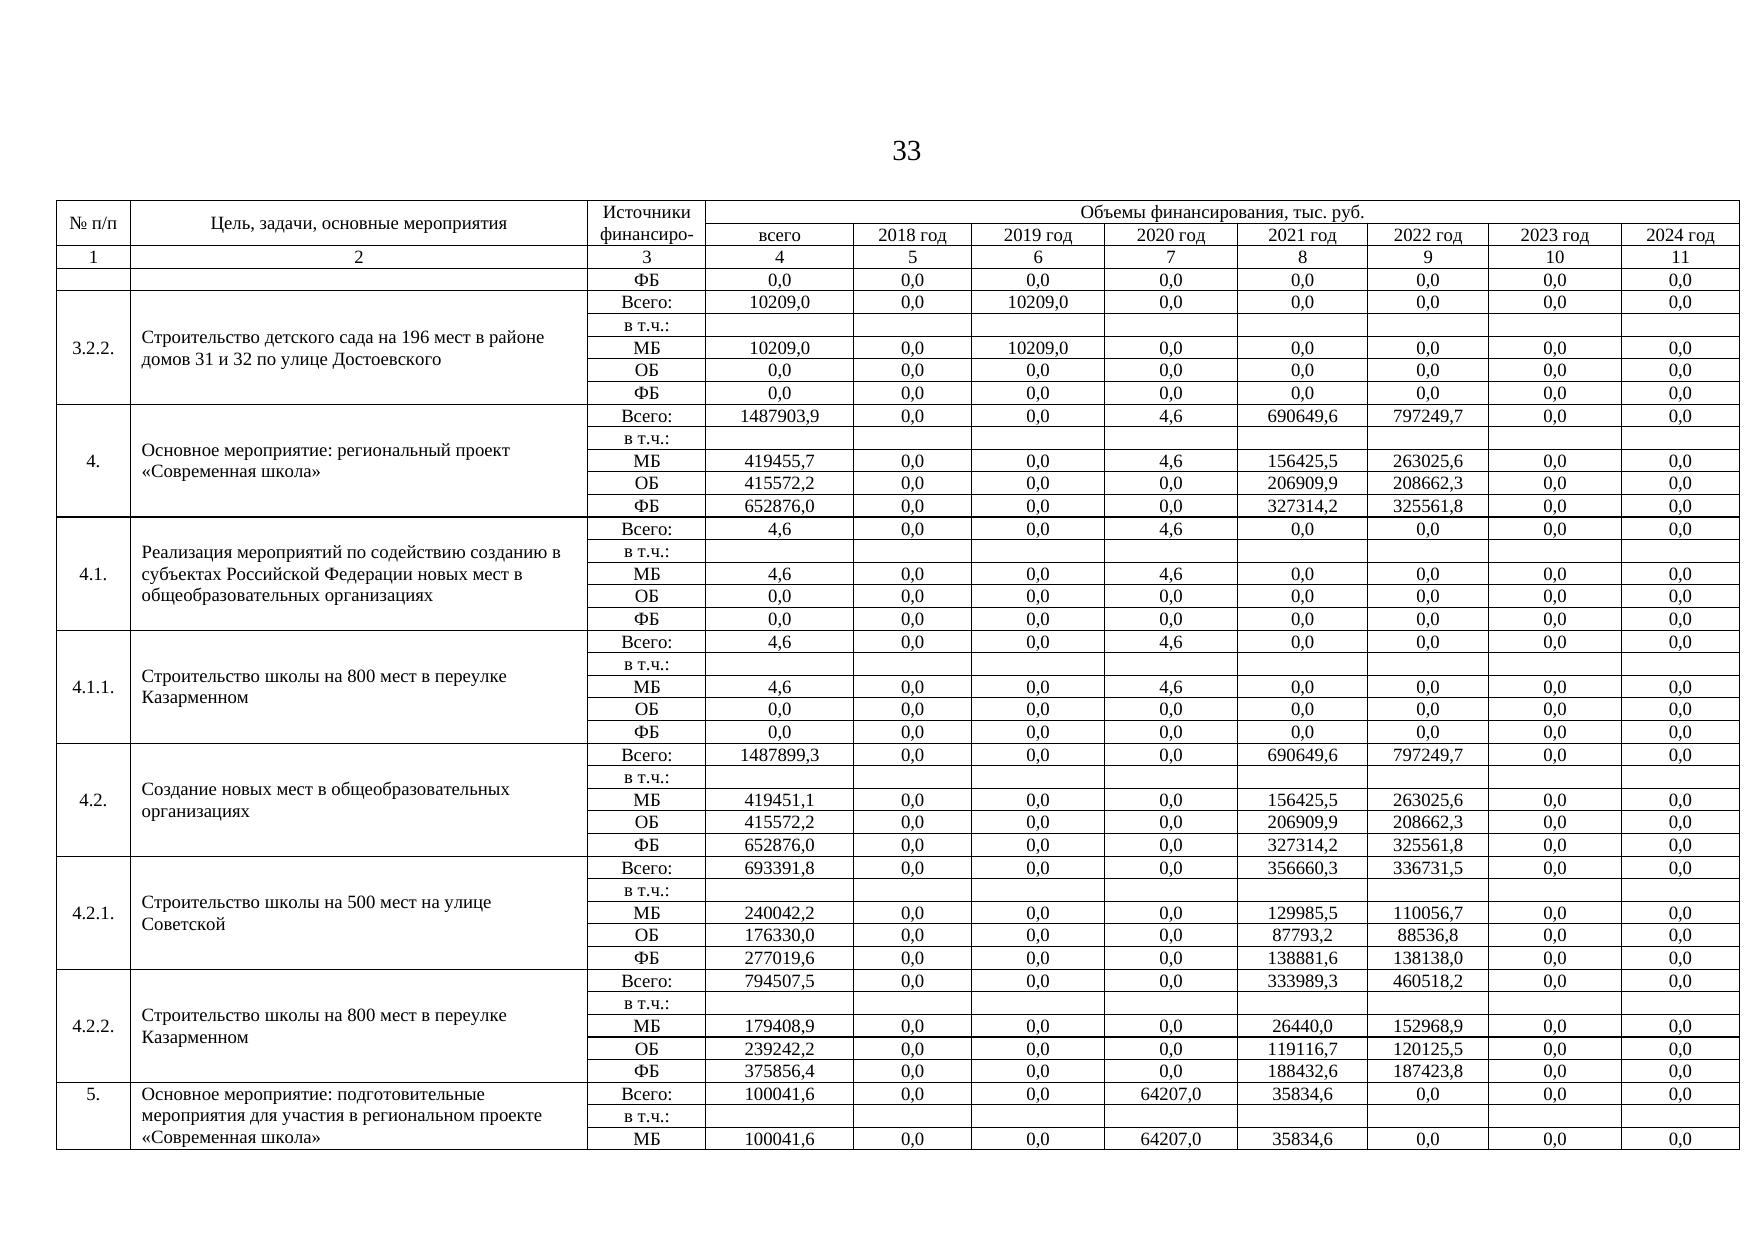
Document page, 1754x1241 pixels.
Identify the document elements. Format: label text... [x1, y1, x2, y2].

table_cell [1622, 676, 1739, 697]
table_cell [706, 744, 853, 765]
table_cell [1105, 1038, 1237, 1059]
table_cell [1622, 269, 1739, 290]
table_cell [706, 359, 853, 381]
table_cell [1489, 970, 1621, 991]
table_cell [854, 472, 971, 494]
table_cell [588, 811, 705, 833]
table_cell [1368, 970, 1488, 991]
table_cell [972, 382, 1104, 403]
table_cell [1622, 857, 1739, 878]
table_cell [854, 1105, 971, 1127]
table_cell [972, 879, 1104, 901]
table_cell 2022 год [1368, 224, 1488, 245]
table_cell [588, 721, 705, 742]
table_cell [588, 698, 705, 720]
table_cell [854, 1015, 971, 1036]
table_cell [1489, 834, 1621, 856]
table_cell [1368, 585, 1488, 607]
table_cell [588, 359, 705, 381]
table_cell 1 [57, 246, 130, 268]
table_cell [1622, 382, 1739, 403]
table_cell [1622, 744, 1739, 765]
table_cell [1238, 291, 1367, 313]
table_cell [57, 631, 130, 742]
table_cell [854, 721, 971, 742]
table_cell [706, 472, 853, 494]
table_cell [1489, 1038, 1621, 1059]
table_cell 2024 год [1622, 224, 1739, 245]
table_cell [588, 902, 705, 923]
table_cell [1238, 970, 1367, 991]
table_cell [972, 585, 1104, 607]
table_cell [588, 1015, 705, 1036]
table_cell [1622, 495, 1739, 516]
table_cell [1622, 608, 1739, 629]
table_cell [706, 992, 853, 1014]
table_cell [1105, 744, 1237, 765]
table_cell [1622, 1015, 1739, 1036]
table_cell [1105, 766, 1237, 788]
table_cell 2 [131, 246, 587, 268]
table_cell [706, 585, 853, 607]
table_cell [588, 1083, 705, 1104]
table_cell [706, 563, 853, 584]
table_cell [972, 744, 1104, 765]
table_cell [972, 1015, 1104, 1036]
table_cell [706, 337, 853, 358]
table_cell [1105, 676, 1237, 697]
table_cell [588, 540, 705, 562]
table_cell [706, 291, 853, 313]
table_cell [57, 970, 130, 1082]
table_cell 10 [1489, 246, 1621, 268]
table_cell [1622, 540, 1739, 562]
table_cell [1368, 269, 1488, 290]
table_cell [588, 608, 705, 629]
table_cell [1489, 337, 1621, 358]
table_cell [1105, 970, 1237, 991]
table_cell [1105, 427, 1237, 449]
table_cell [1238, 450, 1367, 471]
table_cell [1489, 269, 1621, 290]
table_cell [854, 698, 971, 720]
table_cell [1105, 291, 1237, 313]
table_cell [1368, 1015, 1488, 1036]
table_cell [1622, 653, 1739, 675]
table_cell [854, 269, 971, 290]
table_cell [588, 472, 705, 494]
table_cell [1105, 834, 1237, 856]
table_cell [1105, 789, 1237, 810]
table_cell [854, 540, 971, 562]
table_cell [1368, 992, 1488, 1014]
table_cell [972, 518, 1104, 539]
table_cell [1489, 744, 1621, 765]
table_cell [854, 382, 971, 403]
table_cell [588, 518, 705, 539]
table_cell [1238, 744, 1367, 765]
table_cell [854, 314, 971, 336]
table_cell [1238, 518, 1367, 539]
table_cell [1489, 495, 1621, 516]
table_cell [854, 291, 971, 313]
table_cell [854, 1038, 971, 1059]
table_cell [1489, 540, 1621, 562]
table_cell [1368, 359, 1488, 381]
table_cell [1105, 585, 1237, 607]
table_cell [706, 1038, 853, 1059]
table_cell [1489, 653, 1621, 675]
table_header № п/п [57, 201, 130, 245]
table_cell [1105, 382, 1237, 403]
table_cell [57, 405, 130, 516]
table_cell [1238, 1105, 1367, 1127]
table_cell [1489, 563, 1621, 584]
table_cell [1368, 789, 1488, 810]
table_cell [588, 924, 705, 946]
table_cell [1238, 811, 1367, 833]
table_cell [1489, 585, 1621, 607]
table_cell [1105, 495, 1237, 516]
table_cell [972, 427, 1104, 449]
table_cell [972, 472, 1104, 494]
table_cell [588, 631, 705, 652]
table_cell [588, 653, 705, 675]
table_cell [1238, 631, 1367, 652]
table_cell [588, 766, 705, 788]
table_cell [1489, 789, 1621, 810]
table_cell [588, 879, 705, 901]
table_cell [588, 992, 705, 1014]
table_cell 2020 год [1105, 224, 1237, 245]
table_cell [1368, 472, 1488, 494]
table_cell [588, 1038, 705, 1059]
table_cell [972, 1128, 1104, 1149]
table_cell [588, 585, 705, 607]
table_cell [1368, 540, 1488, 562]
table_header Объемы финансирования, тыс. руб. [706, 201, 1739, 223]
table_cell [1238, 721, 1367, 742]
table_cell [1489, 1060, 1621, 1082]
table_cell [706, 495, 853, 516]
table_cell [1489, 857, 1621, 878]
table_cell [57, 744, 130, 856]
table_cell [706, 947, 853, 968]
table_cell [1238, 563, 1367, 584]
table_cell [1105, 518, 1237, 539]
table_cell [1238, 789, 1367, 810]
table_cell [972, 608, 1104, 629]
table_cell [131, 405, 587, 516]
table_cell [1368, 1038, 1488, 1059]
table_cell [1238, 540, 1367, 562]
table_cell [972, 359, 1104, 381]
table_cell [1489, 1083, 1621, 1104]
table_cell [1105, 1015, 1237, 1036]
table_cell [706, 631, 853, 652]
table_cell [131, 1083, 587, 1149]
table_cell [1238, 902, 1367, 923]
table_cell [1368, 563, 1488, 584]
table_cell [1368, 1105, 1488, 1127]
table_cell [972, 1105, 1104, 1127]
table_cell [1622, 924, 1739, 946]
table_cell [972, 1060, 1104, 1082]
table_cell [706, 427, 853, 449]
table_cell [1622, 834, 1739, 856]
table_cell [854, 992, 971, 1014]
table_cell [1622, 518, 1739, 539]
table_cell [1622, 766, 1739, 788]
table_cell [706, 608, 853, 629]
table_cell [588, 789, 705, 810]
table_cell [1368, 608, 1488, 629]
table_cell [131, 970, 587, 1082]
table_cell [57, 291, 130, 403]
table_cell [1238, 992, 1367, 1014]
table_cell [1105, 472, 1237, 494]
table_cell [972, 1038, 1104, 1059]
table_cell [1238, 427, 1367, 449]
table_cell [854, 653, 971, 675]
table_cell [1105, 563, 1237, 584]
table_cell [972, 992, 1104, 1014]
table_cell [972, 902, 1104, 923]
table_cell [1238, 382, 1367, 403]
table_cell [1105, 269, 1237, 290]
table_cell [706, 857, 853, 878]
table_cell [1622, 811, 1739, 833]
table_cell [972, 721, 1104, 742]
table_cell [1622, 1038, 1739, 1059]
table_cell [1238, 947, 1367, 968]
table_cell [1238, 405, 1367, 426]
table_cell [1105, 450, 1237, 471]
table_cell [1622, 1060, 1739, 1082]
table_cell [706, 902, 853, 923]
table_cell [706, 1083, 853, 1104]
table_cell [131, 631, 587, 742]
table_cell 4 [706, 246, 853, 268]
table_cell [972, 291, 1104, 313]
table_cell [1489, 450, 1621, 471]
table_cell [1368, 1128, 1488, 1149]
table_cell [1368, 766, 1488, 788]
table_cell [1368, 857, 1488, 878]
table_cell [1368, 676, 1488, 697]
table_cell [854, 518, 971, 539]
table_cell 5 [854, 246, 971, 268]
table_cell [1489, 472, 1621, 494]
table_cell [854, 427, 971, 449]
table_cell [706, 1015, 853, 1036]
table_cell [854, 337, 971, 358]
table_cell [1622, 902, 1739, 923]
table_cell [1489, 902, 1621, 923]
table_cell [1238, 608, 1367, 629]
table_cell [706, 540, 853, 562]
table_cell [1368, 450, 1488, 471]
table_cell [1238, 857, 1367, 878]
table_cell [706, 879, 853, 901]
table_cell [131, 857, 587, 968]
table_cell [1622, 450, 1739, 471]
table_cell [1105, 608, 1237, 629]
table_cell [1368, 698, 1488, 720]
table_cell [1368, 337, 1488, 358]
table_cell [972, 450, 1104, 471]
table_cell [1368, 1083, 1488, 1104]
table_header Цель, задачи, основные мероприятия [131, 201, 587, 245]
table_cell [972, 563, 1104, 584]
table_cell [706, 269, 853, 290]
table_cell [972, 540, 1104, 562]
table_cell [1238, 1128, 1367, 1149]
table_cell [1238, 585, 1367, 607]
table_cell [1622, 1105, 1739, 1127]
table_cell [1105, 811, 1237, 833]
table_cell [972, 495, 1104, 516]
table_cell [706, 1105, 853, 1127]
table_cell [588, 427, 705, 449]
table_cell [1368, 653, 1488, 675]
table_cell 2018 год [854, 224, 971, 245]
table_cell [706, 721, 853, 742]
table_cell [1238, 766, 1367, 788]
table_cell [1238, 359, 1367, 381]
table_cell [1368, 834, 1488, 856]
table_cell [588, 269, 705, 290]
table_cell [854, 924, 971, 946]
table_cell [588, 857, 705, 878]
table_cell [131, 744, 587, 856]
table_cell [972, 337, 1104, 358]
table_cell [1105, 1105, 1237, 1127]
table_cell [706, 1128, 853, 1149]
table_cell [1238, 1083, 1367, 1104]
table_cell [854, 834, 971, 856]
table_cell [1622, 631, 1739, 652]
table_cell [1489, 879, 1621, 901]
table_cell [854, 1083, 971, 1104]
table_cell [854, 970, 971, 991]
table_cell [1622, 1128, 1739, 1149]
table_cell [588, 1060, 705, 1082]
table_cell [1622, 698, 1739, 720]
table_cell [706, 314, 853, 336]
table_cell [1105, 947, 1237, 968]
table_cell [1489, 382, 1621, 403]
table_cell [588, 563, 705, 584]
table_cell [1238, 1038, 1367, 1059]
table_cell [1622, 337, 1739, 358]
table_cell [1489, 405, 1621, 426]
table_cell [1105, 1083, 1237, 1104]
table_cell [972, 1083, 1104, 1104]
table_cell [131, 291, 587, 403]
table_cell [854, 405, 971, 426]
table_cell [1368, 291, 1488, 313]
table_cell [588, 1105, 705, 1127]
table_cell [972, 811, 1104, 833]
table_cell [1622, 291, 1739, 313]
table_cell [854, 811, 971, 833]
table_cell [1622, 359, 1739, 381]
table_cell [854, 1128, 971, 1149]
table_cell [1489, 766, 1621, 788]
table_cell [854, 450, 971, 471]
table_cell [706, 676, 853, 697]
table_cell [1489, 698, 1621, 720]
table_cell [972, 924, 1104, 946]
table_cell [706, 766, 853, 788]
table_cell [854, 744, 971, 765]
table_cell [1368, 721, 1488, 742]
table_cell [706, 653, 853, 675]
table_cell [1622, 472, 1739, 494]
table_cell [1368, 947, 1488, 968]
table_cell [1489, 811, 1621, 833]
table_cell 2023 год [1489, 224, 1621, 245]
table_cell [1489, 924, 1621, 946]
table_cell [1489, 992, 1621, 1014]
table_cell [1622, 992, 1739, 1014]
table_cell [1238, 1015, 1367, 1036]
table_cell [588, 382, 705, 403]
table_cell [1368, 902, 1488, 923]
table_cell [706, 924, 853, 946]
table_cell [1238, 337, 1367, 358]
table_header Источники финансиро-вания [588, 201, 705, 245]
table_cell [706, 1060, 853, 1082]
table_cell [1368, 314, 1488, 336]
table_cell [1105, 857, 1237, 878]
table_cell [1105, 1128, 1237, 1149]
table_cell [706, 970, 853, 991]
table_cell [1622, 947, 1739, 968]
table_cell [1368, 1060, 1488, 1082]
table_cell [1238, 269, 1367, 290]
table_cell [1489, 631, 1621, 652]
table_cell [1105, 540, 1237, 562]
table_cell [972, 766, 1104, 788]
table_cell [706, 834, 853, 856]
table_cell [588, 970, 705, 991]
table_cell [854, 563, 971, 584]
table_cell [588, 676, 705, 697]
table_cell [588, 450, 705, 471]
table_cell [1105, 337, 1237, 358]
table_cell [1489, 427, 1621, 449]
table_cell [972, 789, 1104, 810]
table_cell 11 [1622, 246, 1739, 268]
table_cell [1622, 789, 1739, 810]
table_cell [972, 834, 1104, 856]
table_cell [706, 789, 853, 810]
table_cell 6 [972, 246, 1104, 268]
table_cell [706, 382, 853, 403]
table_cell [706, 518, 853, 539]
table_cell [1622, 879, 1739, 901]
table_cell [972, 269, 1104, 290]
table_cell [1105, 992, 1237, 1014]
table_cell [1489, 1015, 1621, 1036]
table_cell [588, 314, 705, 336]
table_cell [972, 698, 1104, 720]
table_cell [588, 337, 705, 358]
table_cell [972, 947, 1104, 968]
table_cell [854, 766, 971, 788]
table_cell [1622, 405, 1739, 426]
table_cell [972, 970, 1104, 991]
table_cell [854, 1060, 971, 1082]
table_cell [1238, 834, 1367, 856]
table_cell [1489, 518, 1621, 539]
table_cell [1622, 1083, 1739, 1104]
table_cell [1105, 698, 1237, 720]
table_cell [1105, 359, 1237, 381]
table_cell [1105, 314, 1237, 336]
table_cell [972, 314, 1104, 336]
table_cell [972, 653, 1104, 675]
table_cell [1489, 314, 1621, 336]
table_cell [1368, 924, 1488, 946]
table_cell 2019 год [972, 224, 1104, 245]
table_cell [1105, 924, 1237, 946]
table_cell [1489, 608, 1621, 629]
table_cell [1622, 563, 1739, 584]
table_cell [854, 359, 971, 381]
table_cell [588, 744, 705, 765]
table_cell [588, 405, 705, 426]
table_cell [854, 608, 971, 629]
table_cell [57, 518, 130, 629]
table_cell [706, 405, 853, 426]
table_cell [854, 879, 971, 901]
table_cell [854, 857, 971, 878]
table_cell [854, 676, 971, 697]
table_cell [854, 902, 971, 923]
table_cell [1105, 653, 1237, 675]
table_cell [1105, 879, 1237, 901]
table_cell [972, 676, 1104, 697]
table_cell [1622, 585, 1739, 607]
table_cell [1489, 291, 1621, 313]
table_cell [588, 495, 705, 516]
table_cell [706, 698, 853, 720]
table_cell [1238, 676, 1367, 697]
table_cell 8 [1238, 246, 1367, 268]
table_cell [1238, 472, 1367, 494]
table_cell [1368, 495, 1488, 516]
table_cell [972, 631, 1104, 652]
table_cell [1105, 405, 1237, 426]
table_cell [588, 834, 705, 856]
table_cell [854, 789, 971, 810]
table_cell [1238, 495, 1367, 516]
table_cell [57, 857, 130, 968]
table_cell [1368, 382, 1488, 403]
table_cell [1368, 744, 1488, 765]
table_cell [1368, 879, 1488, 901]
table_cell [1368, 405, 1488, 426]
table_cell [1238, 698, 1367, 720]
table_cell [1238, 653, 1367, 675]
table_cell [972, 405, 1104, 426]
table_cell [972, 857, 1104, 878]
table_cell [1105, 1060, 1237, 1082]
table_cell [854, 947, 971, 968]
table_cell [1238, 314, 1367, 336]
table_cell 2021 год [1238, 224, 1367, 245]
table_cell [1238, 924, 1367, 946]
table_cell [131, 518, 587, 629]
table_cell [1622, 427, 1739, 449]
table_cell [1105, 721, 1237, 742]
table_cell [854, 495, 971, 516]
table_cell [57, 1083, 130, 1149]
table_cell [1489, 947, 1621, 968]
table_cell 7 [1105, 246, 1237, 268]
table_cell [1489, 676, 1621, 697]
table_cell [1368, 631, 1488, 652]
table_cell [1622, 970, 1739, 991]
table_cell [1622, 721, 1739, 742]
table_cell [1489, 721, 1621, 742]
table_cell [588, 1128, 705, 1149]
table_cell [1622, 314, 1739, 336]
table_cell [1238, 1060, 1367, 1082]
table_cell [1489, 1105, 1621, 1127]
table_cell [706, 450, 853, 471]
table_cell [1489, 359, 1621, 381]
table_cell всего [706, 224, 853, 245]
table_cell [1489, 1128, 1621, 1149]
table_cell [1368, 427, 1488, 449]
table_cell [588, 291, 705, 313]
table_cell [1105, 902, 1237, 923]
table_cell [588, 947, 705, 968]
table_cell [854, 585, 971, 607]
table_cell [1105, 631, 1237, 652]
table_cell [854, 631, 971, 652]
table_cell 9 [1368, 246, 1488, 268]
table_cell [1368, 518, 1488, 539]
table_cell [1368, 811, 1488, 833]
table_cell 3 [588, 246, 705, 268]
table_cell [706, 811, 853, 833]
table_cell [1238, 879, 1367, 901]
